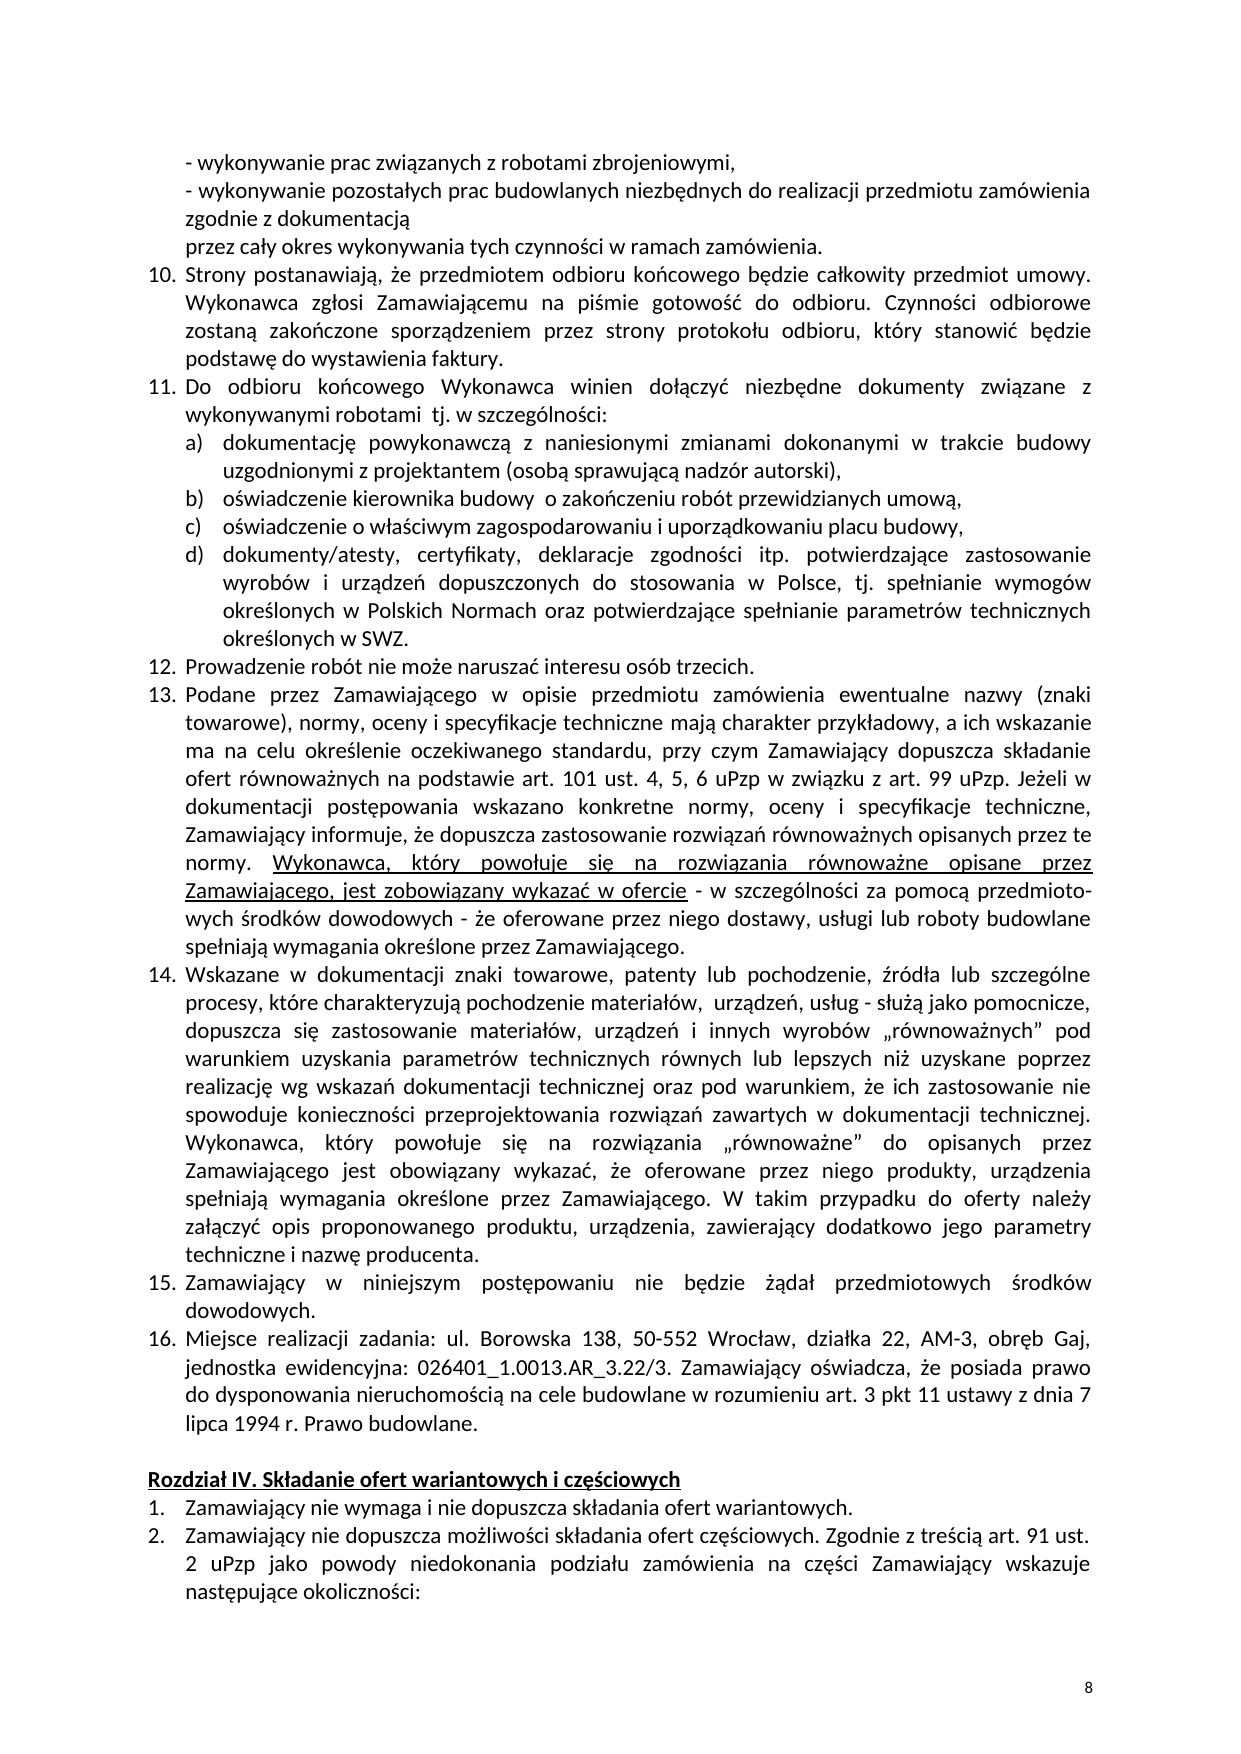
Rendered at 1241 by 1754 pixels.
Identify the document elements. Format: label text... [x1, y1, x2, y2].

list Miejsce realizacji zadania: ul. Borowska 138, 50-552 Wrocław, działka 22, AM-3, obręb Gaj, jednostka ewidencyjna: 026401_1.0013.AR_3.22/3. Zamawiający oświadcza, że posiada prawo do dysponowania nieruchomością na cele budowlane w rozumieniu art. 3 pkt 11 ustawy z dnia 7 lipca 1994 r. Prawo budowlane. [148, 1324, 1093, 1437]
list - wykonywanie prac związanych z robotami zbrojeniowymi, [185, 148, 1093, 176]
list dokumentację powykonawczą z naniesionymi zmianami dokonanymi w trakcie budowy uzgodnionymi z projektantem (osobą sprawującą nadzór autorski), [185, 428, 1093, 484]
list dokumenty/atesty, certyfikaty, deklaracje zgodności itp. potwierdzające zastosowanie wyrobów i urządzeń dopuszczonych do stosowania w Polsce, tj. spełnianie wymogów określonych w Polskich Normach oraz potwierdzające spełnianie parametrów technicznych określonych w SWZ. [185, 540, 1093, 652]
list Zamawiający nie wymaga i nie dopuszcza składania ofert wariantowych. [148, 1493, 1092, 1521]
text Rozdział IV. Składanie ofert wariantowych i częściowych [148, 1465, 1093, 1493]
list - wykonywanie pozostałych prac budowlanych niezbędnych do realizacji przedmiotu zamówienia zgodnie z dokumentacją [185, 176, 1093, 232]
list przez cały okres wykonywania tych czynności w ramach zamówienia. [185, 232, 1093, 260]
list Wskazane w dokumentacji znaki towarowe, patenty lub pochodzenie, źródła lub szczególne procesy, które charakteryzują pochodzenie materiałów, urządzeń, usług - służą jako pomocnicze, dopuszcza się zastosowanie materiałów, urządzeń i innych wyrobów „równoważnych” pod warunkiem uzyskania parametrów technicznych równych lub lepszych niż uzyskane poprzez realizację wg wskazań dokumentacji technicznej oraz pod warunkiem, że ich zastosowanie nie spowoduje konieczności przeprojektowania rozwiązań zawartych w dokumentacji technicznej. Wykonawca, który powołuje się na rozwiązania „równoważne” do opisanych przez Zamawiającego jest obowiązany wykazać, że oferowane przez niego produkty, urządzenia spełniają wymagania określone przez Zamawiającego. W takim przypadku do oferty należy załączyć opis proponowanego produktu, urządzenia, zawierający dodatkowo jego parametry techniczne i nazwę producenta. [148, 960, 1093, 1268]
list Do odbioru końcowego Wykonawca winien dołączyć niezbędne dokumenty związane z wykonywanymi robotami tj. w szczególności: [148, 372, 1093, 428]
list Strony postanawiają, że przedmiotem odbioru końcowego będzie całkowity przedmiot umowy. Wykonawca zgłosi Zamawiającemu na piśmie gotowość do odbioru. Czynności odbiorowe zostaną zakończone sporządzeniem przez strony protokołu odbioru, który stanowić będzie podstawę do wystawienia faktury. [148, 260, 1093, 372]
list Podane przez Zamawiającego w opisie przedmiotu zamówienia ewentualne nazwy (znaki towarowe), normy, oceny i specyfikacje techniczne mają charakter przykładowy, a ich wskazanie ma na celu określenie oczekiwanego standardu, przy czym Zamawiający dopuszcza składanie ofert równoważnych na podstawie art. 101 ust. 4, 5, 6 uPzp w związku z art. 99 uPzp. Jeżeli w dokumentacji postępowania wskazano konkretne normy, oceny i specyfikacje techniczne, Zamawiający informuje, że dopuszcza zastosowanie rozwiązań równoważnych opisanych przez te normy. Wykonawca, który powołuje się na rozwiązania równoważne opisane przez Zamawiającego, jest zobowiązany wykazać w ofercie - w szczególności za pomocą przedmioto-wych środków dowodowych - że oferowane przez niego dostawy, usługi lub roboty budowlane spełniają wymagania określone przez Zamawiającego. [148, 680, 1093, 960]
list Zamawiający w niniejszym postępowaniu nie będzie żądał przedmiotowych środków dowodowych. [148, 1268, 1093, 1324]
list oświadczenie o właściwym zagospodarowaniu i uporządkowaniu placu budowy, [185, 512, 1093, 540]
list oświadczenie kierownika budowy o zakończeniu robót przewidzianych umową, [185, 484, 1093, 512]
list Prowadzenie robót nie może naruszać interesu osób trzecich. [148, 652, 1093, 680]
list Zamawiający nie dopuszcza możliwości składania ofert częściowych. Zgodnie z treścią art. 91 ust. 2 uPzp jako powody niedokonania podziału zamówienia na części Zamawiający wskazuje następujące okoliczności: [148, 1521, 1092, 1605]
